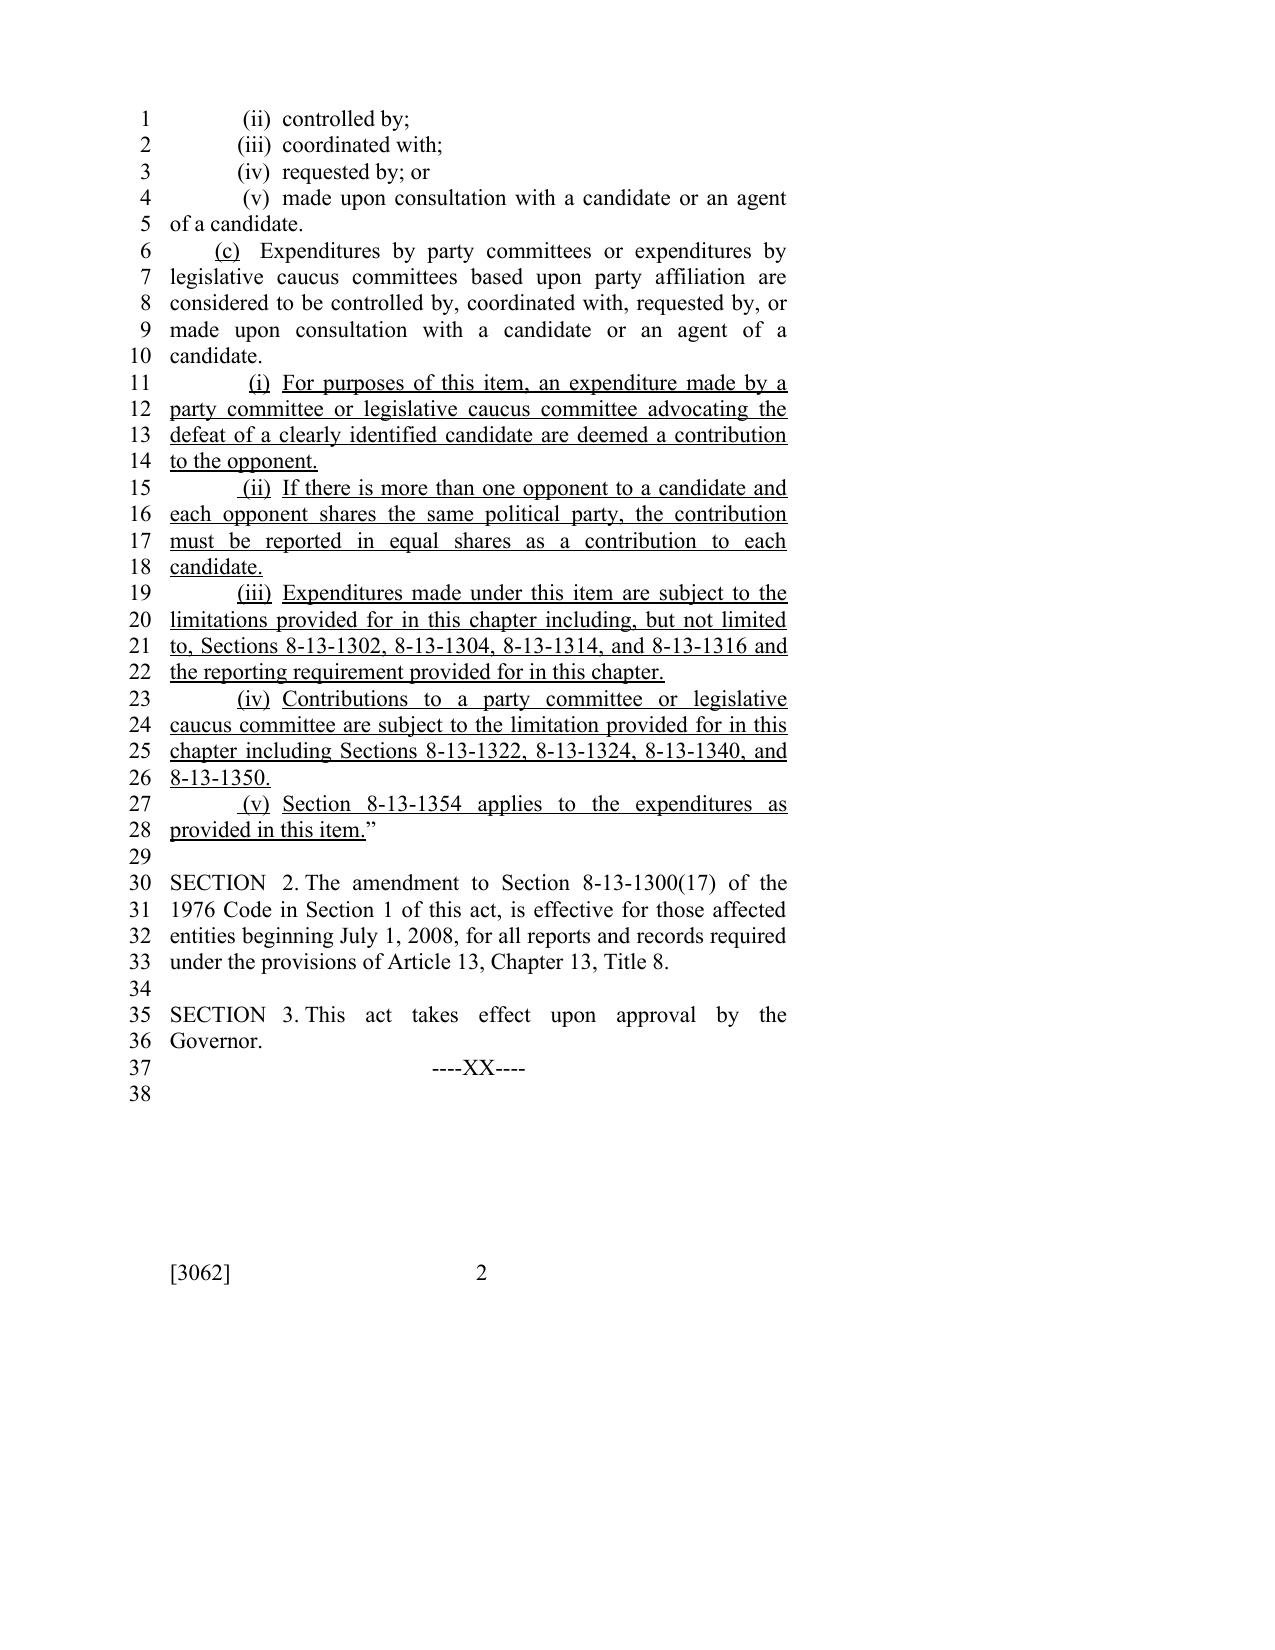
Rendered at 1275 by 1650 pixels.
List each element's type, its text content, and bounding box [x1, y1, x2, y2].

text (iii) Expenditures made under this item are subject to the limitations provided for in this chapter including, but not limited to, Sections 8-13-1302, 8-13-1304, 8-13-1314, and 8-13-1316 and the reporting requirement provided for in this chapter. [169, 630, 787, 655]
text SECTION 2. The amendment to Section 8-13-1300(17) of the 1976 Code in Section 1 of this act, is effective for those affected entities beginning July 1, 2008, for all reports and records required under the provisions of Article 13, Chapter 13, Title 8. [169, 869, 787, 975]
text (v) made upon consultation with a candidate or an agent of a candidate. [169, 184, 787, 237]
text (v) Section 8-13-1354 applies to the expenditures as provided in this item.” [169, 790, 787, 843]
text (iii) Expenditures made under this item are subject to the limitations provided for in this chapter including, but not limited to, Sections 8-13-1302, 8-13-1304, 8-13-1314, and 8-13-1316 and the reporting requirement provided for in this chapter. [169, 579, 787, 629]
text (iii) Expenditures made under this item are subject to the limitations provided for in this chapter including, but not limited to, Sections 8-13-1302, 8-13-1304, 8-13-1314, and 8-13-1316 and the reporting requirement provided for in this chapter. [169, 656, 787, 685]
text (iii) coordinated with; [169, 131, 787, 158]
text (c) Expenditures by party committees or expenditures by legislative caucus committees based upon party affiliation are considered to be controlled by, coordinated with, requested by, or made upon consultation with a candidate or an agent of a candidate. [169, 237, 787, 368]
text (i) For purposes of this item, an expenditure made by a party committee or legislative caucus committee advocating the defeat of a clearly identified candidate are deemed a contribution to the opponent. [169, 445, 787, 474]
text (ii) controlled by; [169, 105, 787, 131]
text (i) For purposes of this item, an expenditure made by a party committee or legislative caucus committee advocating the defeat of a clearly identified candidate are deemed a contribution to the opponent. [169, 368, 787, 418]
text ----XX---- [169, 1054, 787, 1080]
text (iv) Contributions to a party committee or legislative caucus committee are subject to the limitation provided for in this chapter including Sections 8-13-1322, 8-13-1324, 8-13-1340, and 8-13-1350. [169, 735, 787, 760]
text (ii) If there is more than one opponent to a candidate and each opponent shares the same political party, the contribution must be reported in equal shares as a contribution to each candidate. [169, 551, 787, 579]
text (iv) Contributions to a party committee or legislative caucus committee are subject to the limitation provided for in this chapter including Sections 8-13-1322, 8-13-1324, 8-13-1340, and 8-13-1350. [169, 761, 787, 790]
text (iv) requested by; or [169, 158, 787, 184]
text (ii) If there is more than one opponent to a candidate and each opponent shares the same political party, the contribution must be reported in equal shares as a contribution to each candidate. [169, 524, 787, 550]
text (iv) Contributions to a party committee or legislative caucus committee are subject to the limitation provided for in this chapter including Sections 8-13-1322, 8-13-1324, 8-13-1340, and 8-13-1350. [169, 685, 787, 734]
text SECTION 3. This act takes effect upon approval by the Governor. [169, 1001, 787, 1054]
text (i) For purposes of this item, an expenditure made by a party committee or legislative caucus committee advocating the defeat of a clearly identified candidate are deemed a contribution to the opponent. [169, 419, 787, 444]
text (ii) If there is more than one opponent to a candidate and each opponent shares the same political party, the contribution must be reported in equal shares as a contribution to each candidate. [169, 474, 787, 523]
